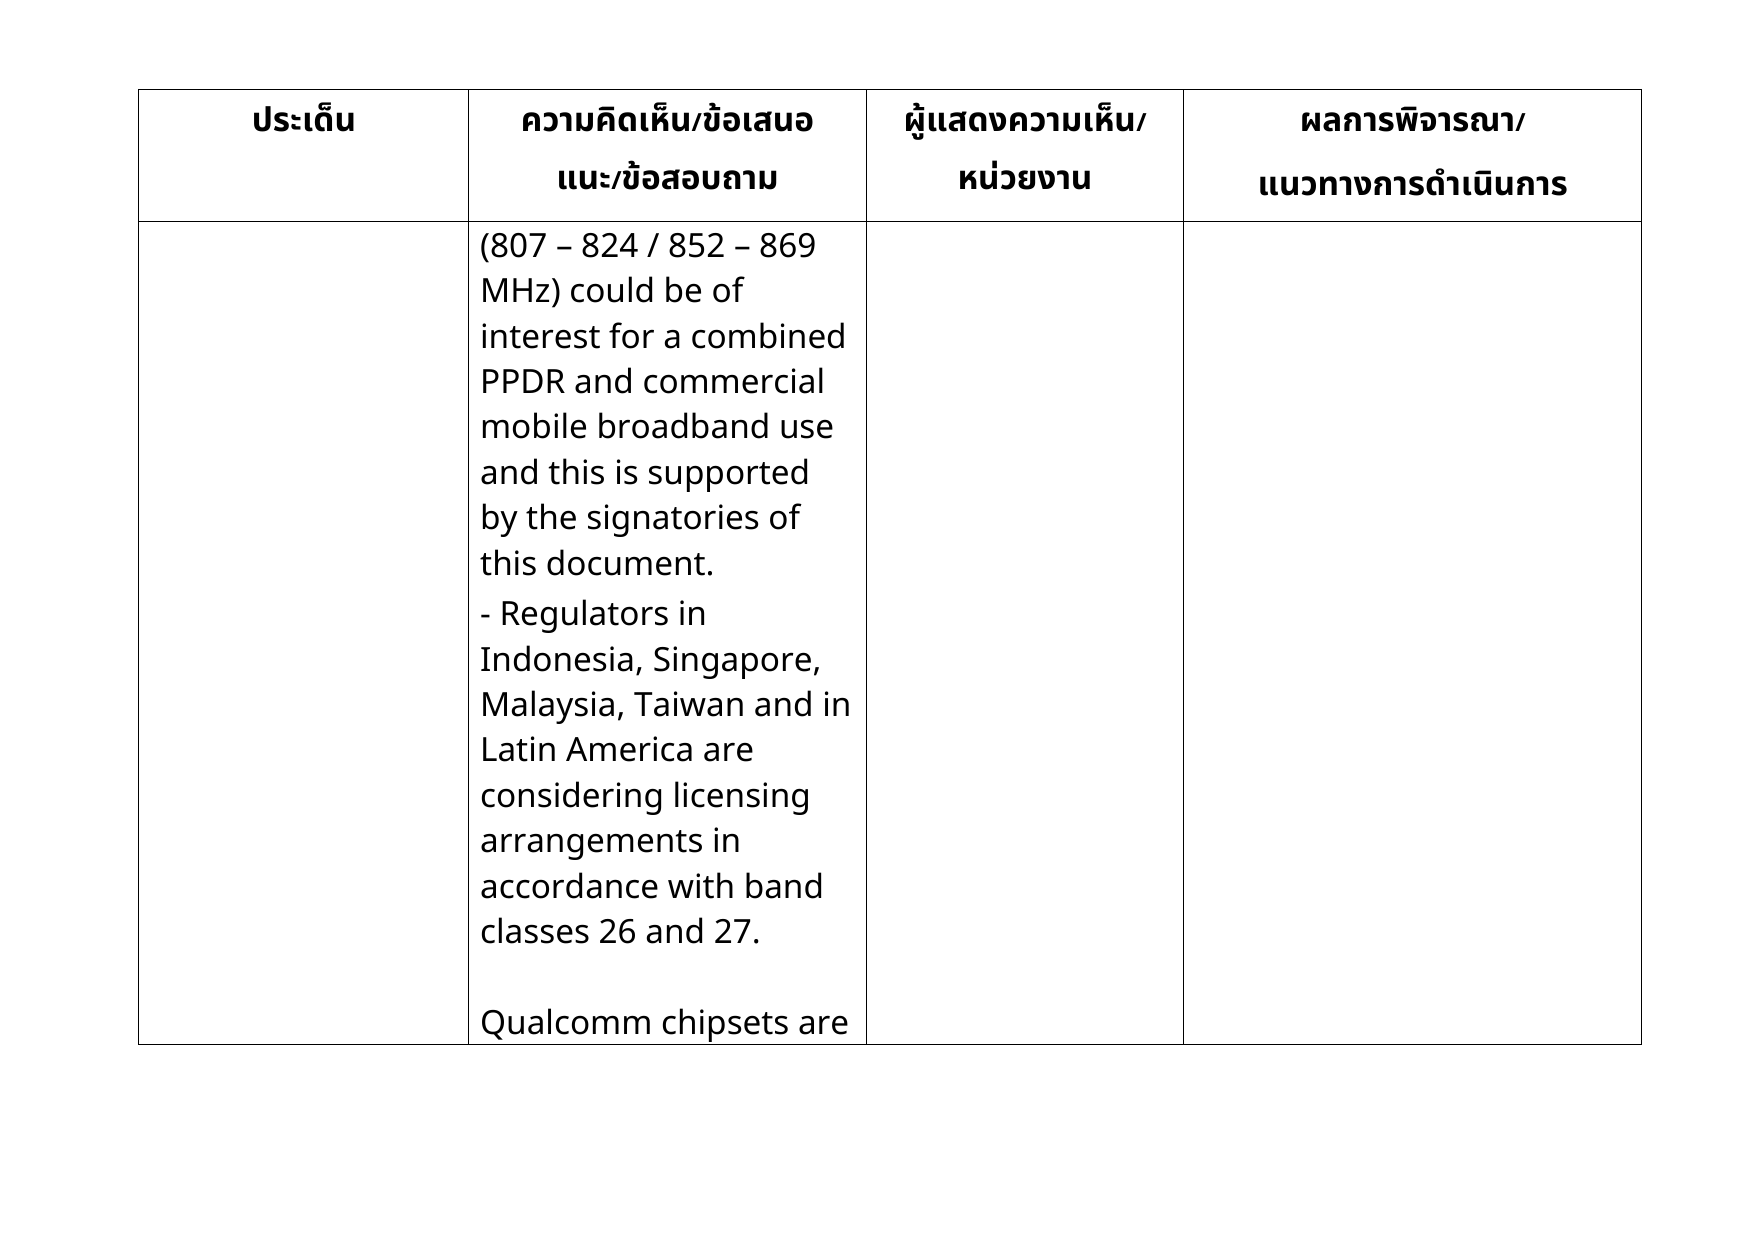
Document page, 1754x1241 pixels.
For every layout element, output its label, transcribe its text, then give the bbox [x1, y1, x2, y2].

table_header ความคิดเห็น/ข้อเสนอแนะ/ข้อสอบถาม [469, 90, 866, 221]
table_cell [139, 222, 468, 1044]
table_header ประเด็น [139, 90, 468, 221]
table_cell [469, 222, 866, 1044]
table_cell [1184, 222, 1641, 1044]
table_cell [867, 222, 1183, 1044]
table_header ผลการพิจารณา/ แนวทางการดำเนินการ [1184, 90, 1641, 221]
table_header ผู้แสดงความเห็น/หน่วยงาน [867, 90, 1183, 221]
